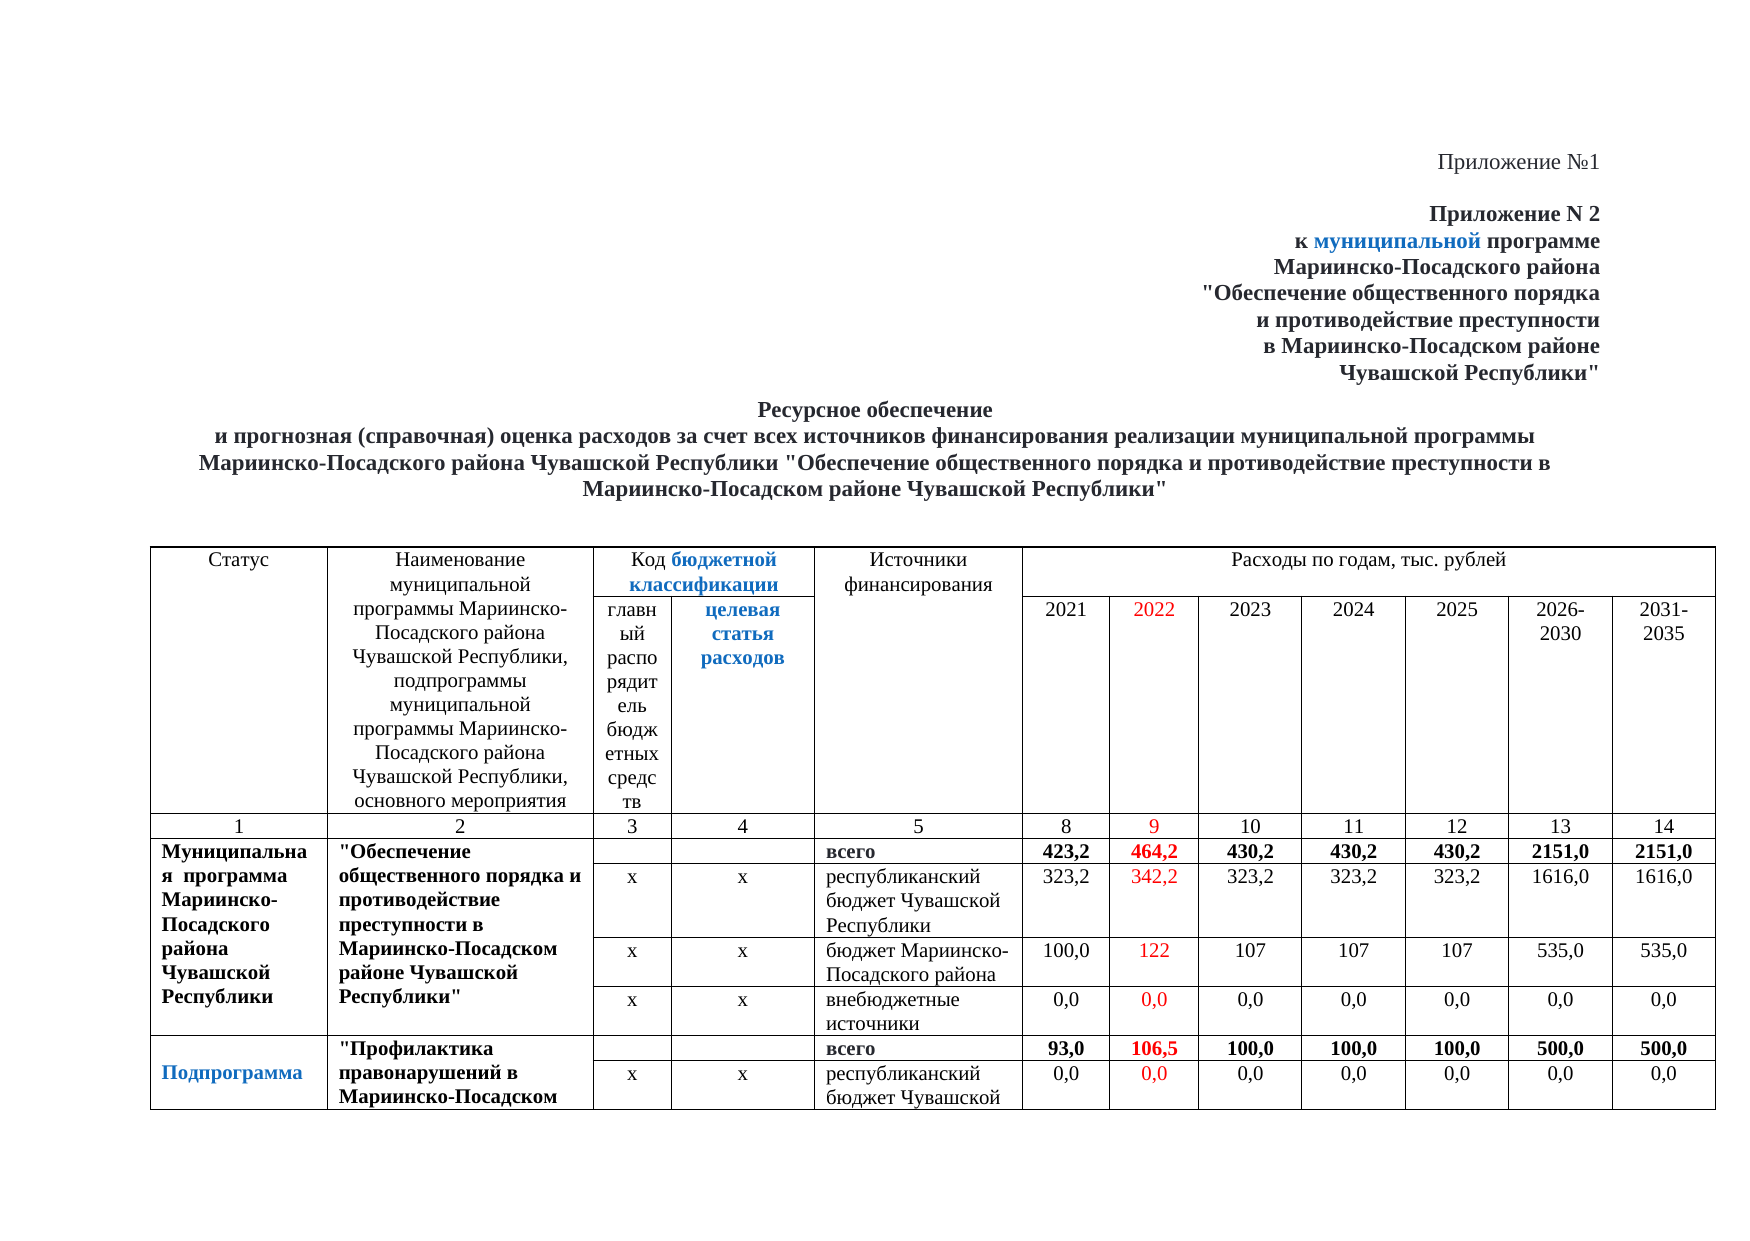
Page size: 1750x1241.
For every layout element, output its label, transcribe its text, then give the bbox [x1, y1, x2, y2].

table_cell 323,2 [1406, 864, 1508, 937]
table_cell 0,0 [1613, 987, 1715, 1035]
table_cell 0,0 [1406, 1061, 1508, 1109]
table_cell [594, 1036, 671, 1060]
table_cell x [672, 987, 814, 1035]
table_cell 12 [1406, 814, 1508, 838]
table_cell 0,0 [1199, 1061, 1301, 1109]
table_cell x [594, 987, 671, 1035]
table_cell 342,2 [1110, 864, 1198, 937]
table_cell республиканский бюджет Чувашской Республики [815, 864, 1022, 937]
table_cell 0,0 [1110, 987, 1198, 1035]
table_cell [815, 1061, 1022, 1109]
table_cell 500,0 [1613, 1036, 1715, 1060]
table_header Расходы по годам, тыс. рублей [1023, 548, 1715, 596]
table_cell 2021 [1023, 597, 1109, 813]
table_cell 430,2 [1302, 839, 1405, 863]
table_cell 0,0 [1023, 987, 1109, 1035]
table_cell 14 [1613, 814, 1715, 838]
table_header Наименование муниципальной программы Мариинско-Посадского района Чувашской Республики, подпрограммы муниципальной программы Мариинско-Посадского района Чувашской Республики, основного мероприятия [328, 548, 593, 813]
text Чувашской Республики" [150, 358, 1600, 385]
table_cell 0,0 [1302, 1061, 1405, 1109]
table_cell 122 [1110, 938, 1198, 986]
table_cell 464,2 [1110, 839, 1198, 863]
table_cell 5 [815, 814, 1022, 838]
table_cell 1616,0 [1509, 864, 1612, 937]
table_cell 100,0 [1199, 1036, 1301, 1060]
table_cell Муниципальная программа Мариинско-Посадского района Чувашской Республики [151, 839, 327, 1035]
table_cell [672, 1036, 814, 1060]
table_cell 2024 [1302, 597, 1405, 813]
table_cell [672, 839, 814, 863]
table_cell 2025 [1406, 597, 1508, 813]
table_cell x [672, 1061, 814, 1109]
table_cell 2022 [1110, 597, 1198, 813]
table_cell 0,0 [1613, 1061, 1715, 1109]
table_cell 1616,0 [1613, 864, 1715, 937]
table_header Статус [151, 548, 327, 813]
table_cell 323,2 [1023, 864, 1109, 937]
table_cell 107 [1199, 938, 1301, 986]
table_cell 2151,0 [1613, 839, 1715, 863]
table_cell 2 [328, 814, 593, 838]
table_cell 93,0 [1023, 1036, 1109, 1060]
table_header Код бюджетной классификации [594, 548, 814, 596]
table_cell 535,0 [1509, 938, 1612, 986]
table_cell x [594, 938, 671, 986]
table_cell 8 [1023, 814, 1109, 838]
table_cell 323,2 [1302, 864, 1405, 937]
table_cell 0,0 [1509, 987, 1612, 1035]
table_cell 430,2 [1406, 839, 1508, 863]
text в Мариинско-Посадском районе [150, 332, 1600, 358]
table_cell 106,5 [1110, 1036, 1198, 1060]
table_cell 4 [672, 814, 814, 838]
subtitle Ресурсное обеспечение и прогнозная (справочная) оценка расходов за счет всех источников финансирования реализации муниципальной программы Мариинско-Посадского района Чувашской Республики "Обеспечение общественного порядка и противодействие преступности в Мариинско-Посадском районе Чувашской Республики" [150, 396, 1600, 502]
table_cell 13 [1509, 814, 1612, 838]
table_cell x [672, 938, 814, 986]
table_cell 0,0 [1023, 1061, 1109, 1109]
table_cell 0,0 [1509, 1061, 1612, 1109]
table_cell x [672, 864, 814, 937]
table_cell всего [815, 839, 1022, 863]
table_cell 100,0 [1406, 1036, 1508, 1060]
table_cell 423,2 [1023, 839, 1109, 863]
table_cell 2031-2035 [1613, 597, 1715, 813]
table_cell бюджет Мариинско-Посадского района [815, 938, 1022, 986]
table_cell 107 [1406, 938, 1508, 986]
table_cell 2026-2030 [1509, 597, 1612, 813]
table_cell 3 [594, 814, 671, 838]
table_cell Подпрограмма [151, 1036, 327, 1109]
table_header Источники финансирования [815, 548, 1022, 813]
table_cell 2023 [1199, 597, 1301, 813]
table_cell главный распорядитель бюджетных средств [594, 597, 671, 813]
table_cell "Профилактика правонарушений в Мариинско-Посадском районе Чувашской Республики" [328, 1036, 593, 1109]
table_cell 500,0 [1509, 1036, 1612, 1060]
table_cell 10 [1199, 814, 1301, 838]
table_cell 323,2 [1199, 864, 1301, 937]
table_cell 0,0 [1110, 1061, 1198, 1109]
table_cell [594, 839, 671, 863]
table_cell 107 [1302, 938, 1405, 986]
table_cell "Обеспечение общественного порядка и противодействие преступности в Мариинско-Посадском районе Чувашской Республики" [328, 839, 593, 1035]
table_cell 11 [1302, 814, 1405, 838]
table_cell 9 [1110, 814, 1198, 838]
table_cell 1 [151, 814, 327, 838]
table_cell всего [815, 1036, 1022, 1060]
table_cell 2151,0 [1509, 839, 1612, 863]
table_cell 0,0 [1406, 987, 1508, 1035]
table_cell внебюджетные источники [815, 987, 1022, 1035]
table_cell 0,0 [1199, 987, 1301, 1035]
text Приложение N 2 к муниципальной программе Мариинско-Посадского района "Обеспечение общественного порядка и противодействие преступности [150, 200, 1600, 332]
table_cell 100,0 [1302, 1036, 1405, 1060]
table_cell 430,2 [1199, 839, 1301, 863]
table_cell 100,0 [1023, 938, 1109, 986]
table_cell x [594, 1061, 671, 1109]
table_cell x [594, 864, 671, 937]
table_cell 0,0 [1302, 987, 1405, 1035]
table_cell 535,0 [1613, 938, 1715, 986]
text Приложение №1 [150, 148, 1600, 174]
table_cell целевая статья расходов [672, 597, 814, 813]
